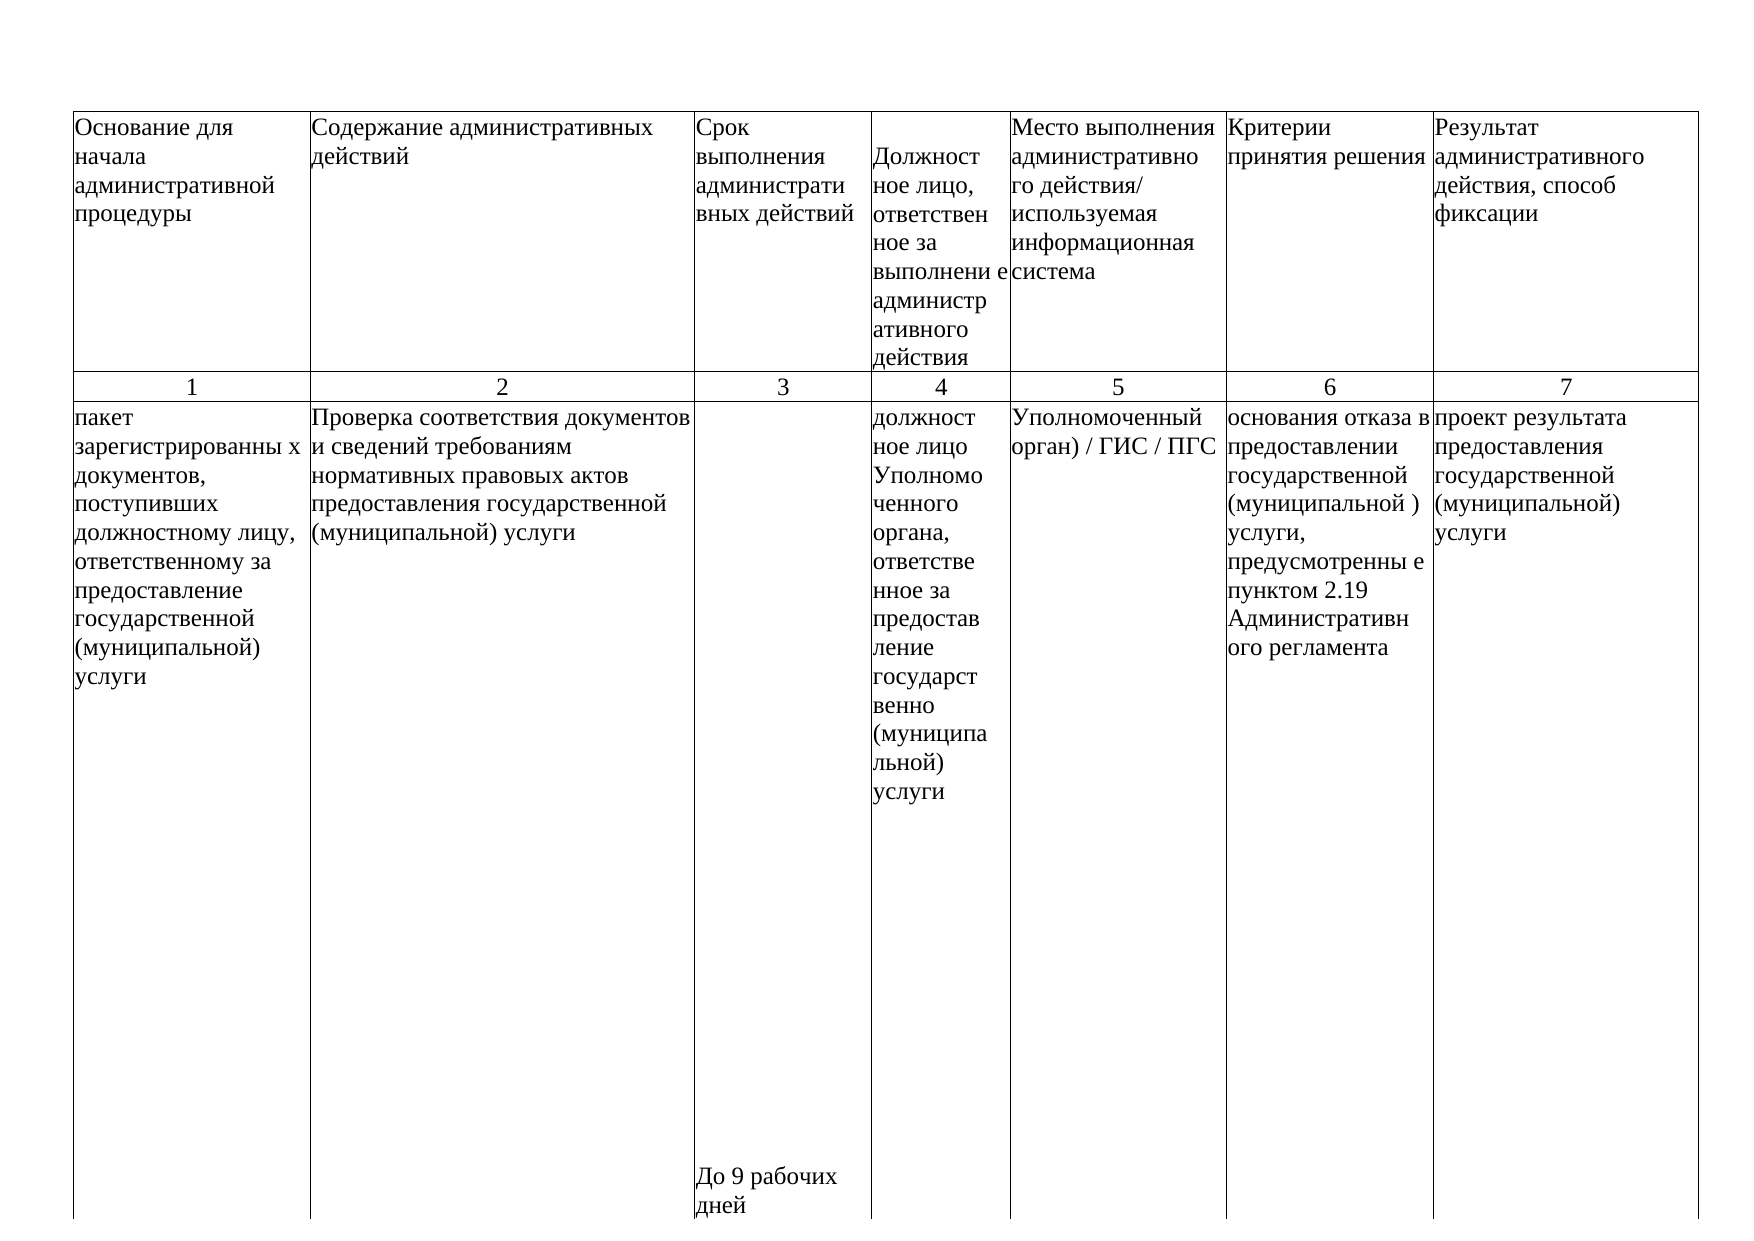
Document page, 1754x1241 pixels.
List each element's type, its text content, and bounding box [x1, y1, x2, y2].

table_cell 6 [1227, 372, 1433, 401]
table_cell Проверка соответствия документов и сведений требованиям нормативных правовых актов предоставления государственной (муниципальной) услуги [311, 402, 694, 1219]
table_header Место выполнения административно го действия/ используемая информационная система [1011, 112, 1226, 371]
table_cell До 9 рабочих дней [695, 402, 871, 1219]
table_header Критерии принятия решения [1227, 112, 1433, 371]
table_cell 5 [1011, 372, 1226, 401]
table_header Основание для начала административной процедуры [74, 112, 310, 371]
table_cell проект результата предоставления государственной (муниципальной) услуги [1434, 402, 1698, 1219]
table_header Должност ное лицо, ответствен ное за выполнени е администр ативного действия [872, 112, 1010, 371]
table_cell Уполномоченный орган) / ГИС / ПГС [1011, 402, 1226, 1219]
table_cell 1 [74, 372, 310, 401]
table_cell 2 [311, 372, 694, 401]
table_header Срок выполнения администрати вных действий [695, 112, 871, 371]
table_cell должност ное лицо Уполномо ченного органа, ответстве нное за предостав ление государст венно (муниципа льной) услуги [872, 402, 1010, 1219]
table_cell пакет зарегистрированны х документов, поступивших должностному лицу, ответственному за предоставление государственной (муниципальной) услуги [74, 402, 310, 1219]
table_header Результат административного действия, способ фиксации [1434, 112, 1698, 371]
table_cell основания отказа в предоставлении государственной (муниципальной ) услуги, предусмотренны е пунктом 2.19 Административн ого регламента [1227, 402, 1433, 1219]
table_cell 3 [695, 372, 871, 401]
table_cell 4 [872, 372, 1010, 401]
table_header Содержание административных действий [311, 112, 694, 371]
table_cell 7 [1434, 372, 1698, 401]
